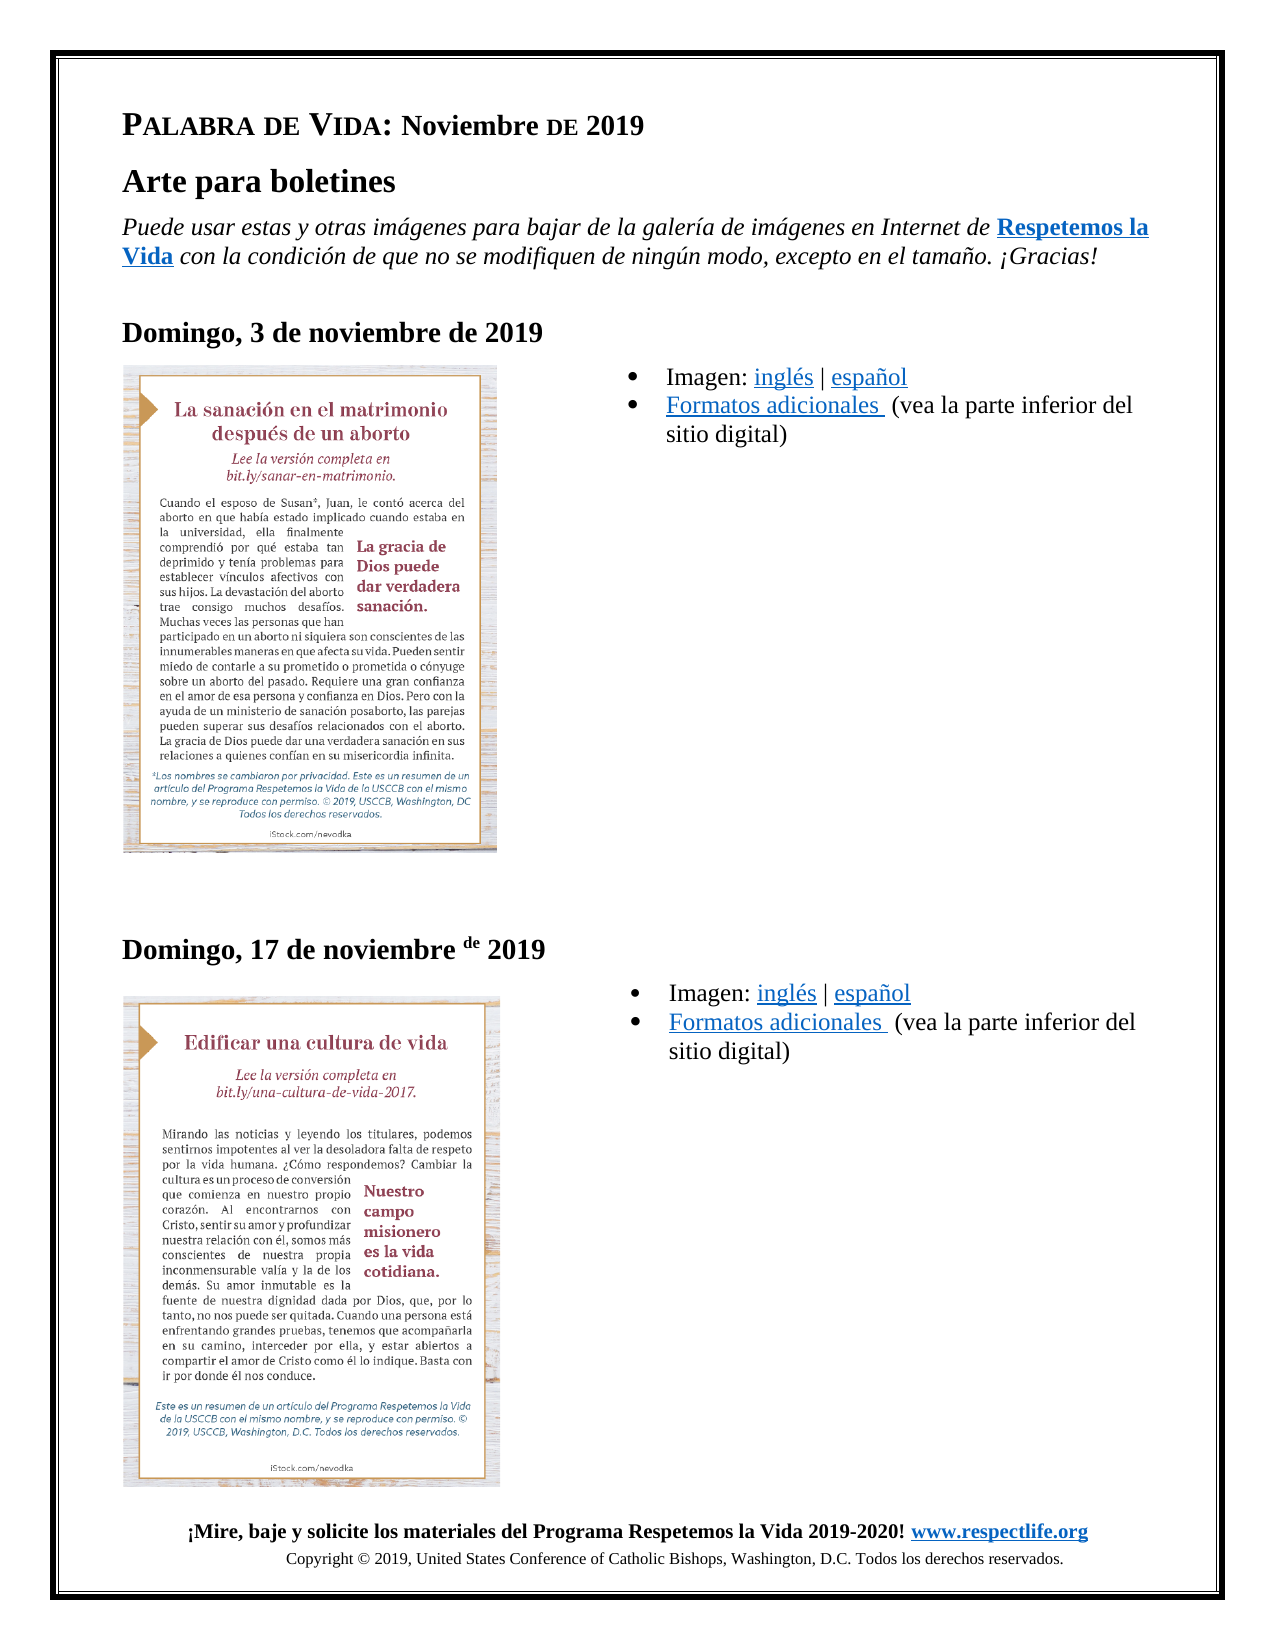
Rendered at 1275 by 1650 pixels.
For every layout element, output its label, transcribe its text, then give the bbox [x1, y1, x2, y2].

picture [121, 996, 500, 1484]
text Palabra de Vida: Noviembre de 2019 [122, 104, 1153, 142]
text Domingo, 3 de noviembre de 2019 [122, 316, 1153, 349]
list Imagen: inglés | español [234, 978, 1153, 1007]
text Domingo, 17 de noviembre de 2019 [122, 932, 1153, 966]
text Arte para boletines [122, 161, 1153, 199]
list Imagen: inglés | español [234, 362, 1153, 390]
list Formatos adicionales (vea la parte inferior del sitio digital) [500, 1007, 1153, 1064]
list Formatos adicionales (vea la parte inferior del sitio digital) [497, 390, 1153, 477]
picture [121, 365, 497, 850]
text Puede usar estas y otras imágenes para bajar de la galería de imágenes en Internet de Respetemos la Vida con la condición de que no se modifiquen de ningún modo, excepto en el tamaño. ¡Gracias! [122, 212, 1153, 269]
